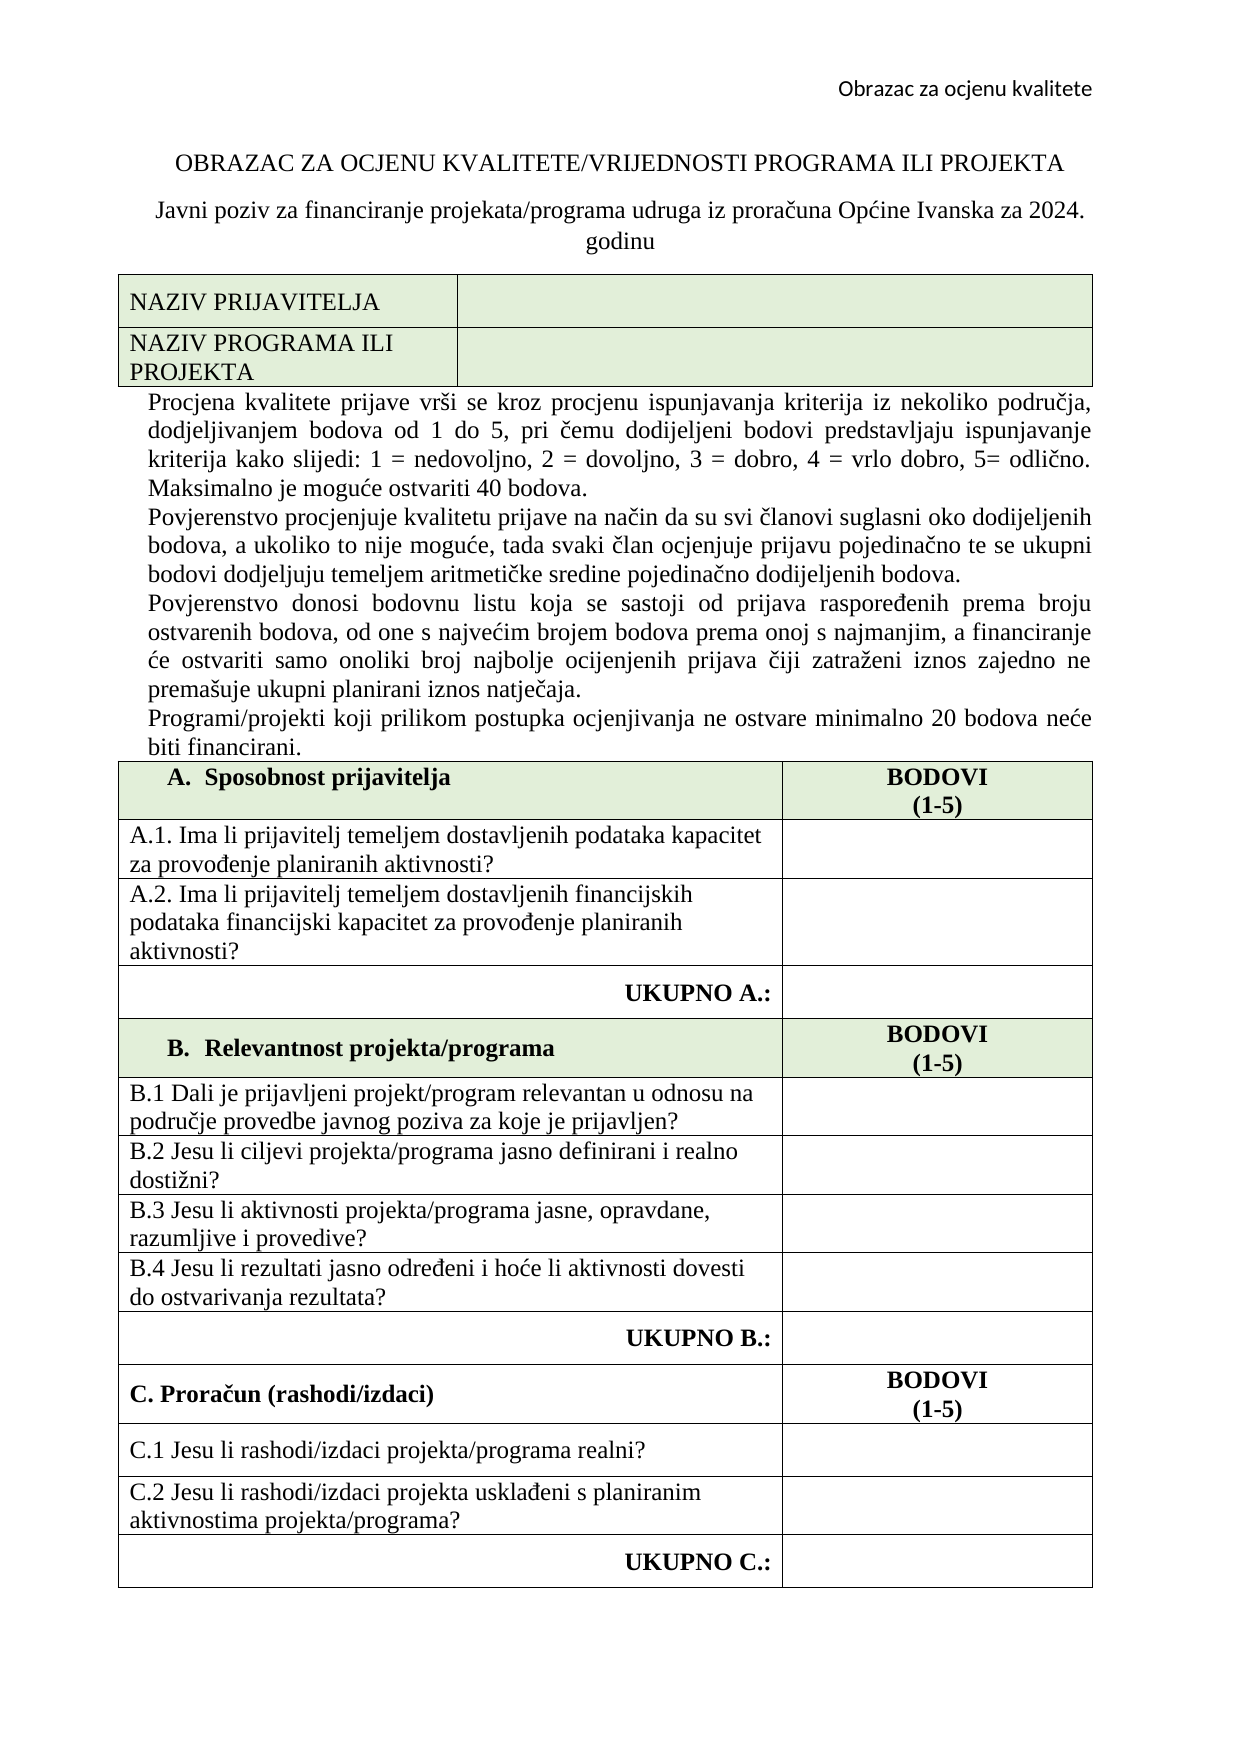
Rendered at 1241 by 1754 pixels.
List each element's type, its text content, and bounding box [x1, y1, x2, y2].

table_cell [783, 820, 1092, 878]
table_cell A.2. Ima li prijavitelj temeljem dostavljenih financijskih podataka financijski kapacitet za provođenje planiranih aktivnosti? [119, 879, 782, 965]
table_cell A.1. Ima li prijavitelj temeljem dostavljenih podataka kapacitet za provođenje planiranih aktivnosti? [119, 820, 782, 878]
text Javni poziv za financiranje projekata/programa udruga iz proračuna Općine Ivanska za 2024. godinu [148, 195, 1093, 255]
table_header [458, 275, 1092, 327]
table_cell [783, 1078, 1092, 1135]
table_cell NAZIV PROGRAMA ILI PROJEKTA [119, 328, 457, 386]
text Povjerenstvo procjenjuje kvalitetu prijave na način da su svi članovi suglasni oko dodijeljenih bodova, a ukoliko to nije moguće, tada svaki član ocjenjuje prijavu pojedinačno te se ukupni bodovi dodjeljuju temeljem aritmetičke sredine pojedinačno dodijeljenih bodova. [148, 502, 1093, 588]
table_header NAZIV PRIJAVITELJA [119, 275, 457, 327]
text OBRAZAC ZA OCJENU KVALITETE/VRIJEDNOSTI PROGRAMA ILI PROJEKTA [148, 148, 1093, 176]
table_cell [783, 966, 1092, 1018]
table_cell [783, 1312, 1092, 1364]
table_cell [783, 1424, 1092, 1476]
table_cell [783, 1477, 1092, 1534]
table_cell [783, 1253, 1092, 1311]
table_cell UKUPNO B.: [119, 1312, 782, 1364]
table_cell BODOVI (1-5) [783, 1365, 1092, 1422]
table_cell Relevantnost projekta/programa [119, 1019, 782, 1077]
table_cell UKUPNO C.: [119, 1535, 782, 1587]
text Procjena kvalitete prijave vrši se kroz procjenu ispunjavanja kriterija iz nekoliko područja, dodjeljivanjem bodova od 1 do 5, pri čemu dodijeljeni bodovi predstavljaju ispunjavanje kriterija kako slijedi: 1 = nedovoljno, 2 = dovoljno, 3 = dobro, 4 = vrlo dobro, 5= odlično. Maksimalno je moguće ostvariti 40 bodova. [148, 387, 1093, 502]
table_cell B.1 Dali je prijavljeni projekt/program relevantan u odnosu na područje provedbe javnog poziva za koje je prijavljen? [119, 1078, 782, 1135]
table_cell C. Proračun (rashodi/izdaci) [119, 1365, 782, 1422]
table_cell B.4 Jesu li rezultati jasno određeni i hoće li aktivnosti dovesti do ostvarivanja rezultata? [119, 1253, 782, 1311]
table_cell C.1 Jesu li rashodi/izdaci projekta/programa realni? [119, 1424, 782, 1476]
text Programi/projekti koji prilikom postupka ocjenjivanja ne ostvare minimalno 20 bodova neće biti financirani. [148, 703, 1093, 761]
table_cell BODOVI (1-5) [783, 1019, 1092, 1077]
text Povjerenstvo donosi bodovnu listu koja se sastoji od prijava raspoređenih prema broju ostvarenih bodova, od one s najvećim brojem bodova prema onoj s najmanjim, a financiranje će ostvariti samo onoliki broj najbolje ocijenjenih prijava čiji zatraženi iznos zajedno ne premašuje ukupni planirani iznos natječaja. [148, 588, 1093, 703]
table_cell [783, 1195, 1092, 1252]
table_cell B.3 Jesu li aktivnosti projekta/programa jasne, opravdane, razumljive i provedive? [119, 1195, 782, 1252]
table_header BODOVI (1-5) [783, 762, 1092, 819]
table_cell [458, 328, 1092, 386]
table_cell B.2 Jesu li ciljevi projekta/programa jasno definirani i realno dostižni? [119, 1136, 782, 1194]
table_cell [783, 1136, 1092, 1194]
table_cell UKUPNO A.: [119, 966, 782, 1018]
table_cell [783, 879, 1092, 965]
table_cell C.2 Jesu li rashodi/izdaci projekta usklađeni s planiranim aktivnostima projekta/programa? [119, 1477, 782, 1534]
table_cell [783, 1535, 1092, 1587]
table_header Sposobnost prijavitelja [119, 762, 782, 819]
